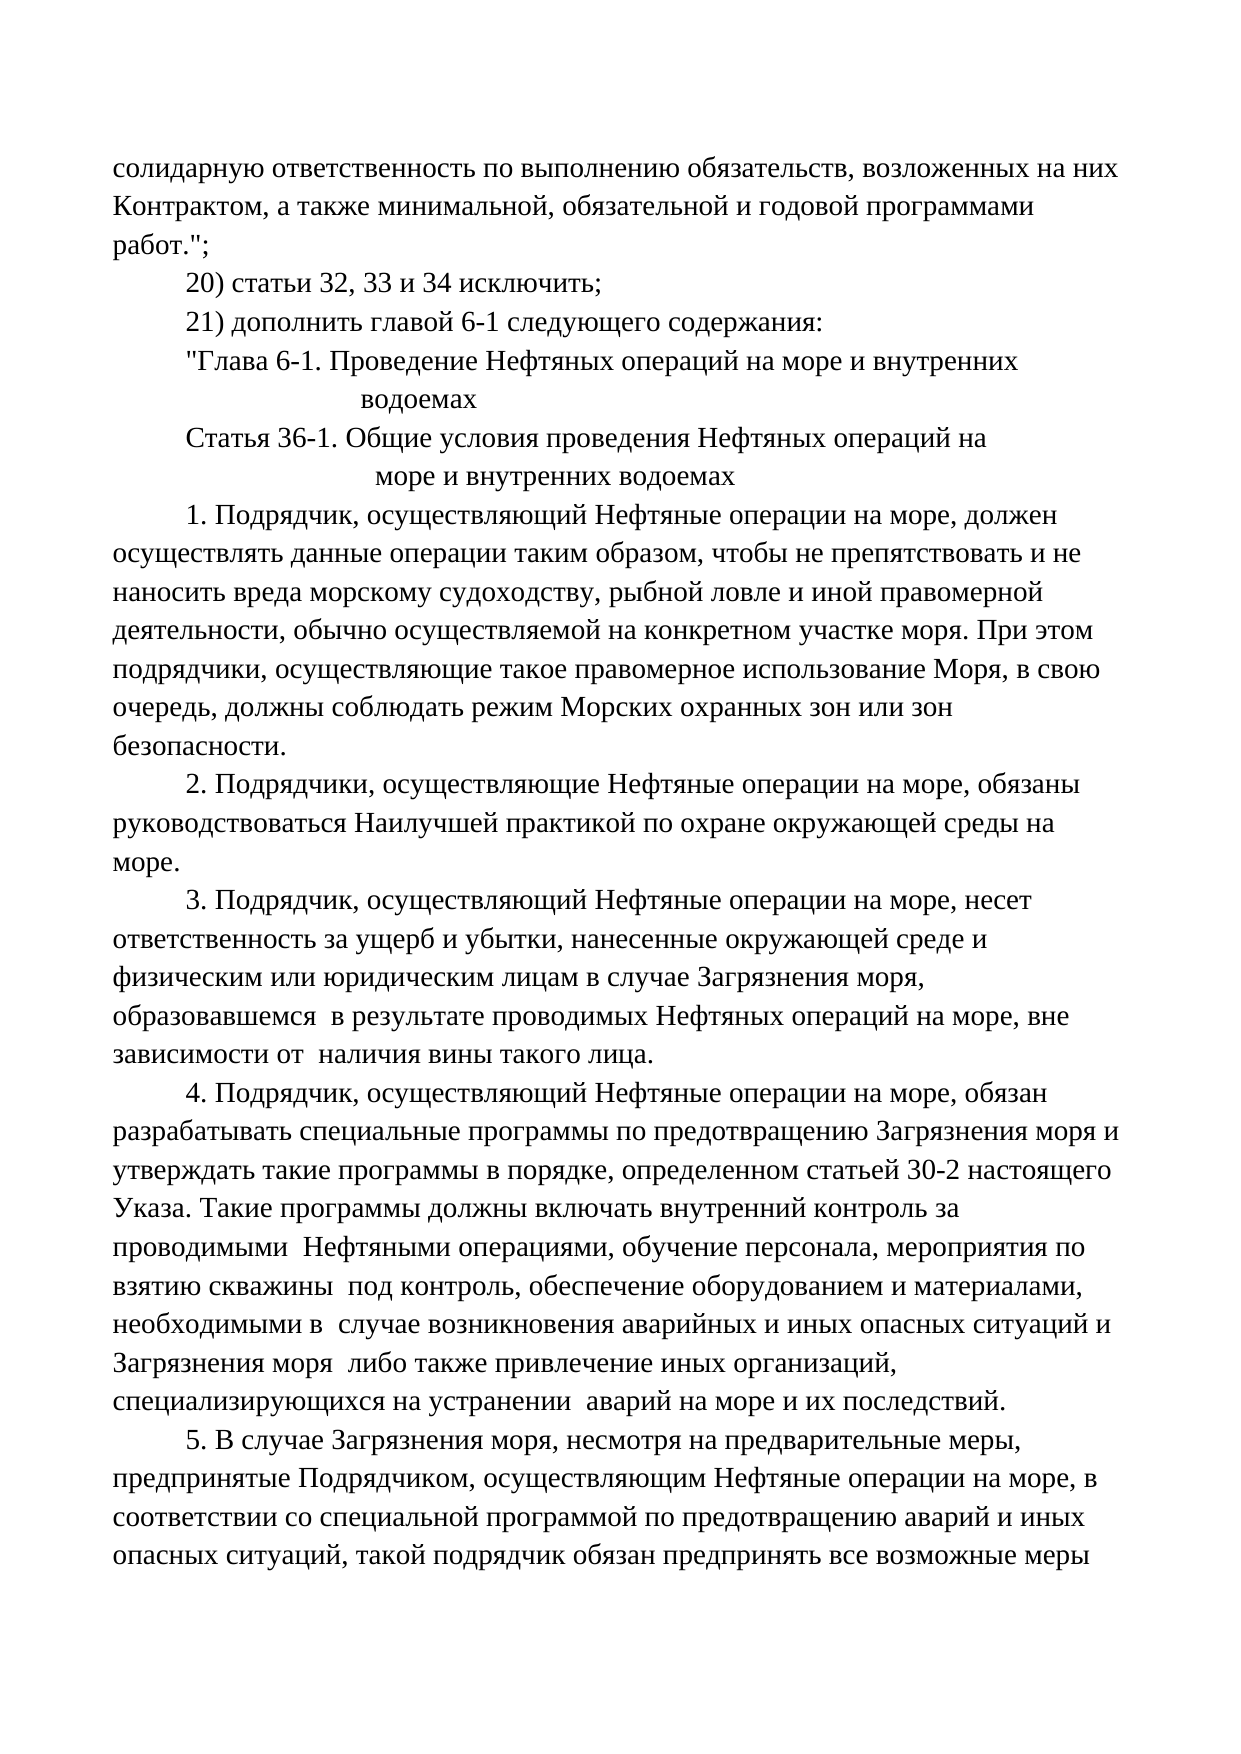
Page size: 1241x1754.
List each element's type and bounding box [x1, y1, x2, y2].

text [112, 150, 1128, 1571]
